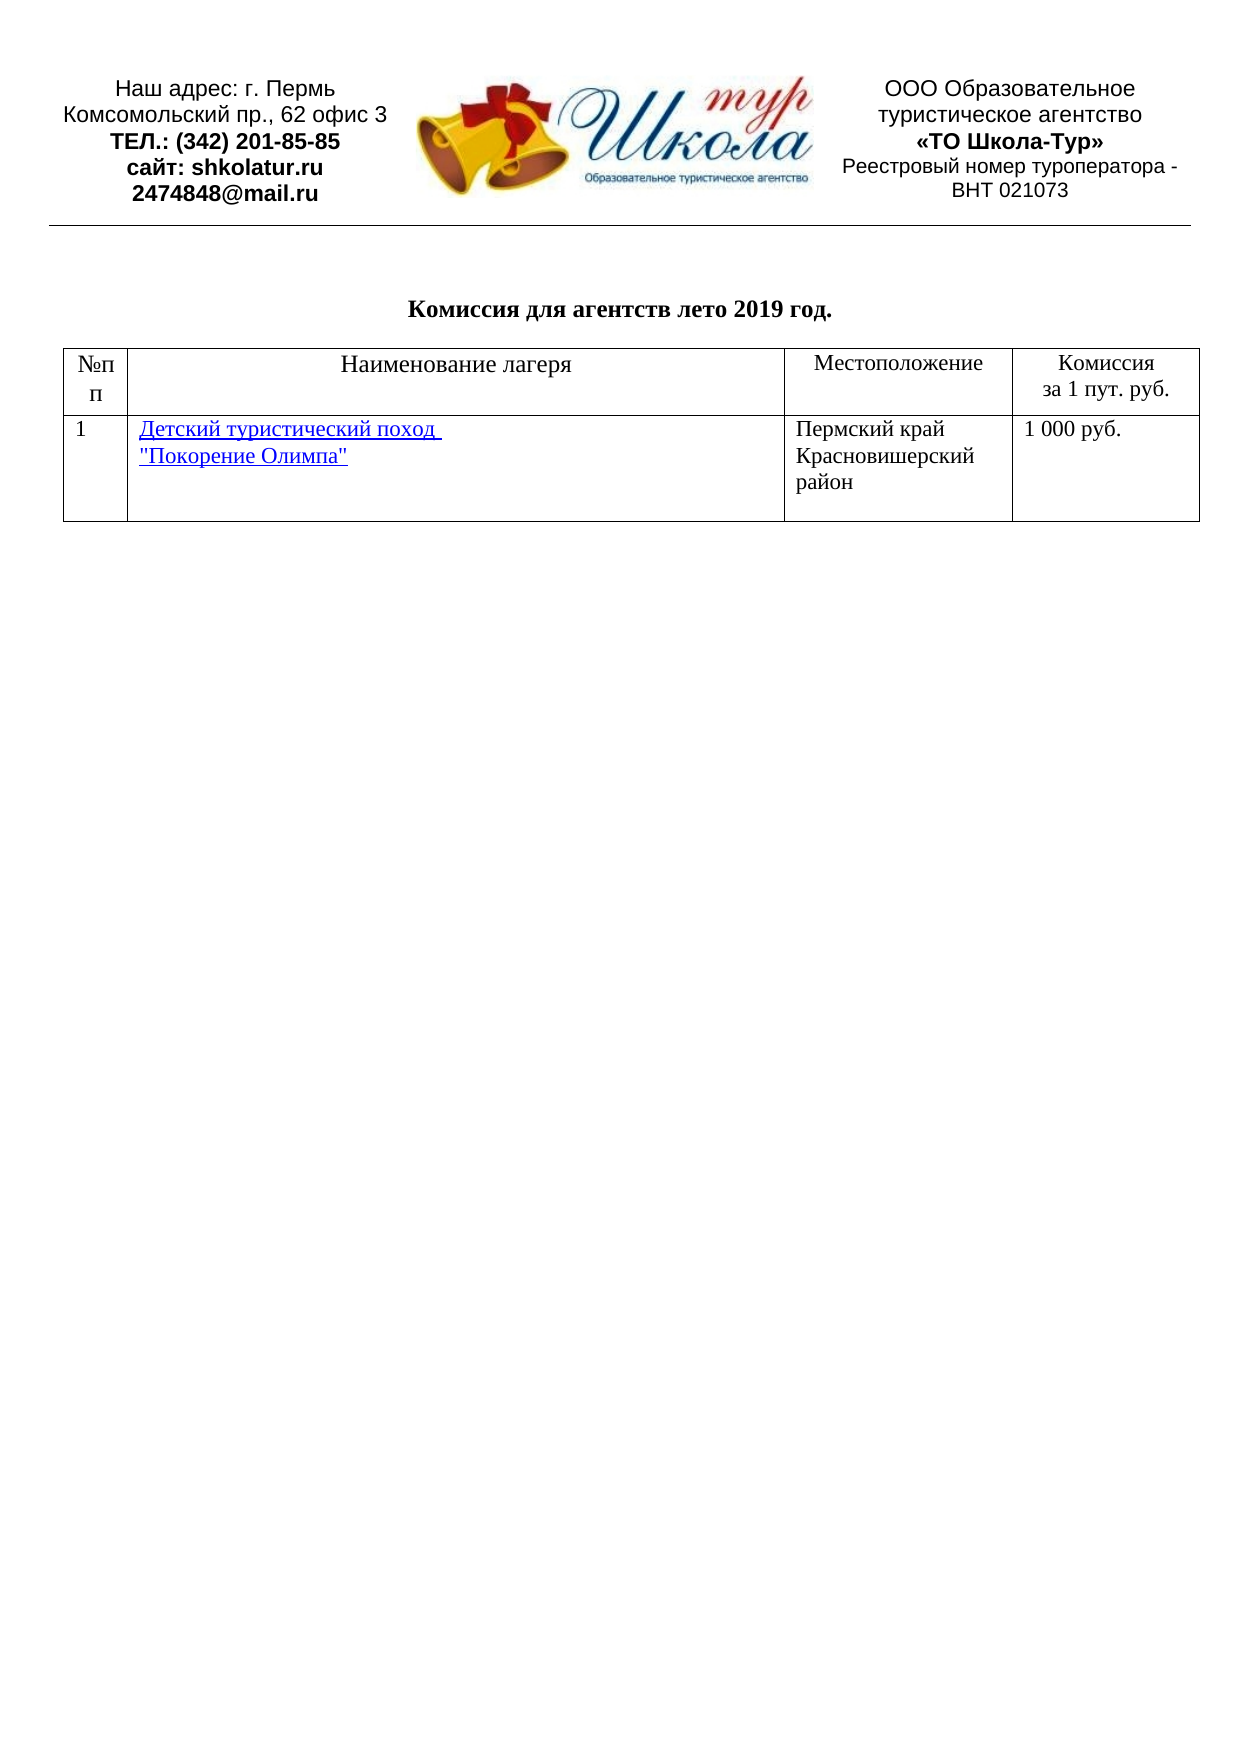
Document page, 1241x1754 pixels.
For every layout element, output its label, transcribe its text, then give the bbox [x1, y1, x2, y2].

table_header Местоположение [785, 349, 1012, 414]
table_cell Детский туристический поход "Покорение Олимпа" [128, 416, 784, 521]
table_header [401, 75, 828, 225]
table_cell 1 000 руб. [1013, 416, 1199, 521]
picture [415, 75, 814, 198]
table_header Комиссия за 1 пут. руб. [1013, 349, 1199, 414]
table_header Наш адрес: г. Пермь Комсомольский пр., 62 офис 3 ТЕЛ.: (342) 201-85-85 сайт: shkolatur.ru 2474848@mail.ru [49, 75, 401, 225]
table_header ООО Образовательное туристическое агентство «ТО Школа-Тур» Реестровый номер туроператора - ВНТ 021073 [829, 75, 1191, 225]
table_header Наименование лагеря [128, 349, 784, 414]
table_cell Пермский край Красновишерский район [785, 416, 1012, 521]
text Комиссия для агентств лето 2019 год. [75, 294, 1165, 323]
table_header №пп [64, 349, 127, 414]
table_cell 1 [64, 416, 127, 521]
